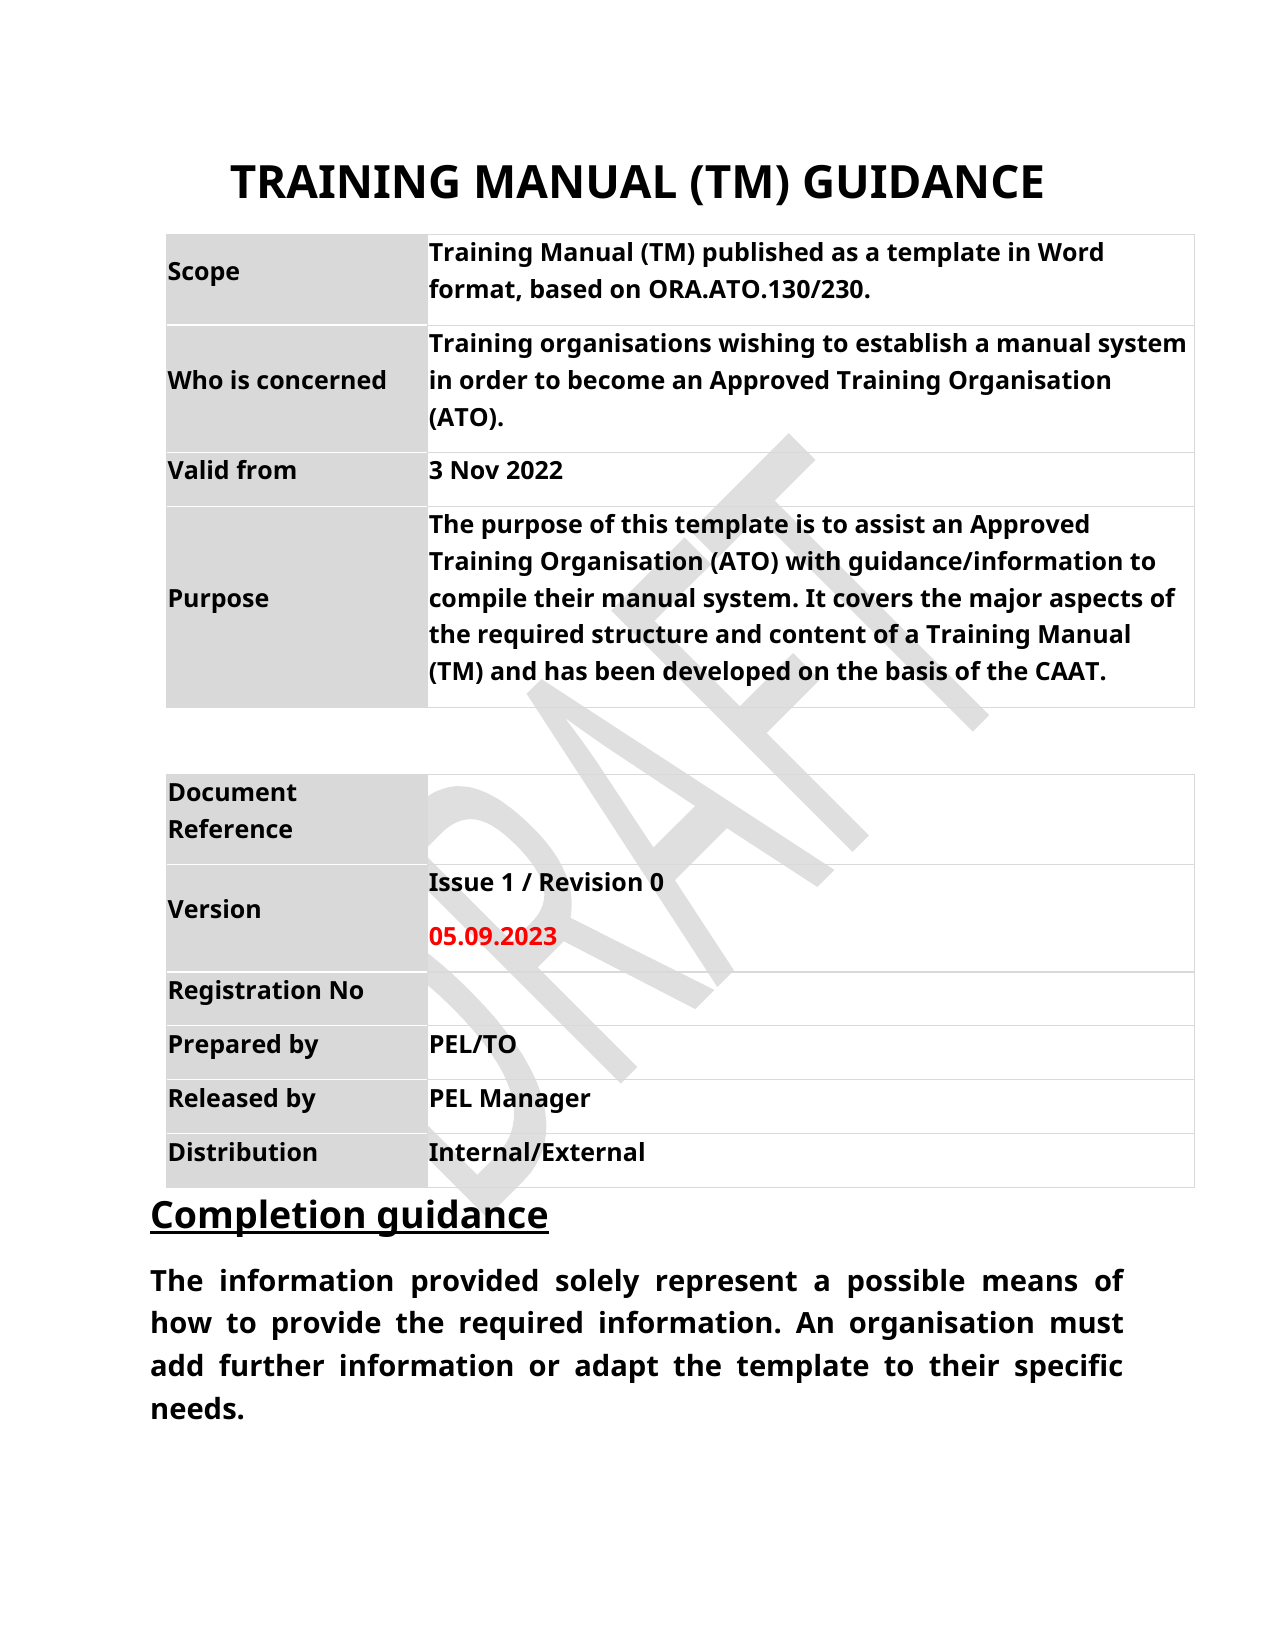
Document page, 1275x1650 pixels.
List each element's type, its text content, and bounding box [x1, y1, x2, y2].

table_cell Internal/External [428, 1134, 1194, 1187]
text Completion guidance [150, 1188, 1125, 1239]
table_cell The purpose of this template is to assist an Approved Training Organisation (ATO) with guidance/information to compile their manual system. It covers the major aspects of the required structure and content of a Training Manual (TM) and has been developed on the basis of the CAAT. [428, 507, 1194, 707]
text The information provided solely represent a possible means of how to provide the required information. An organisation must add further information or adapt the template to their specific needs. [150, 1260, 1125, 1428]
table_header Document Reference [167, 775, 427, 864]
table_header [428, 775, 1194, 864]
table_cell Training organisations wishing to establish a manual system in order to become an Approved Training Organisation (ATO). [428, 326, 1194, 452]
table_cell 3 Nov 2022 [428, 453, 1194, 506]
table_cell Issue 1 / Revision 0 05.09.2023 [428, 865, 1194, 971]
table_cell Valid from [167, 453, 427, 506]
table_cell Released by [167, 1080, 427, 1133]
table_cell PEL/TO [428, 1026, 1194, 1079]
table_cell Distribution [167, 1134, 427, 1187]
table_cell Version [167, 865, 427, 971]
table_cell Purpose [167, 507, 427, 707]
table_cell [428, 973, 1194, 1025]
table_cell Who is concerned [167, 326, 427, 452]
table_cell PEL Manager [428, 1080, 1194, 1133]
table_header Scope [167, 235, 427, 324]
table_header Training Manual (TM) published as a template in Word format, based on ORA.ATO.130/230. [428, 235, 1194, 324]
table_cell Registration No [167, 973, 427, 1025]
text TRAINING MANUAL (TM) GUIDANCE [150, 150, 1125, 212]
table_cell Prepared by [167, 1026, 427, 1079]
